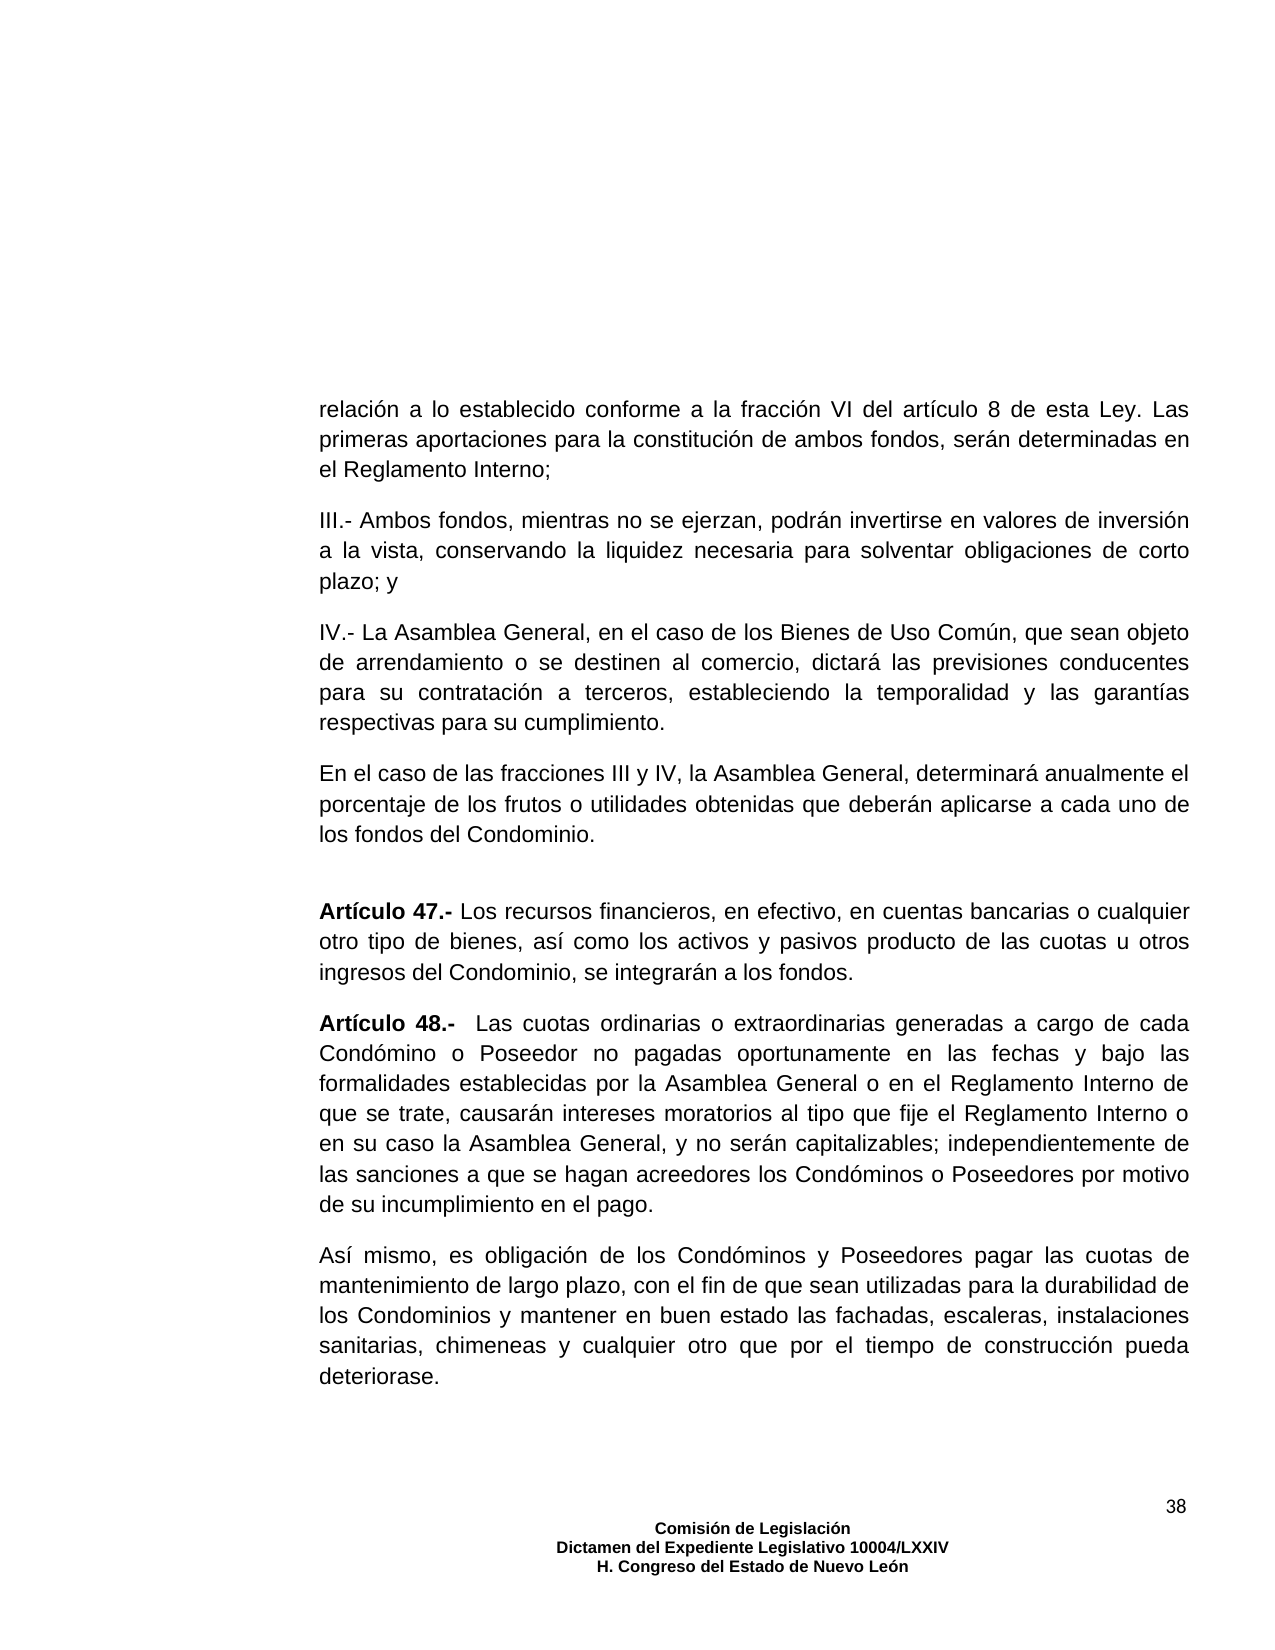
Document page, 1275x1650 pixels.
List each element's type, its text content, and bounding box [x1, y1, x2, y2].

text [319, 396, 1190, 482]
text III.- Ambos fondos, mientras no se ejerzan, podrán invertirse en valores de inversión a la vista, conservando la liquidez necesaria para solventar obligaciones de corto plazo; y [319, 507, 1190, 594]
text Artículo 48.- Las cuotas ordinarias o extraordinarias generadas a cargo de cada Condómino o Poseedor no pagadas oportunamente en las fechas y bajo las formalidades establecidas por la Asamblea General o en el Reglamento Interno de que se trate, causarán intereses moratorios al tipo que fije el Reglamento Interno o en su caso la Asamblea General, y no serán capitalizables; independientemente de las sanciones a que se hagan acreedores los Condóminos o Poseedores por motivo de su incumplimiento en el pago. [319, 1009, 1190, 1217]
text Así mismo, es obligación de los Condóminos y Poseedores pagar las cuotas de mantenimiento de largo plazo, con el fin de que sean utilizadas para la durabilidad de los Condominios y mantener en buen estado las fachadas, escaleras, instalaciones sanitarias, chimeneas y cualquier otro que por el tiempo de construcción pueda deteriorase. [319, 1242, 1190, 1389]
text En el caso de las fracciones III y IV, la Asamblea General, determinará anualmente el porcentaje de los frutos o utilidades obtenidas que deberán aplicarse a cada uno de los fondos del Condominio. [319, 760, 1190, 847]
text IV.- La Asamblea General, en el caso de los Bienes de Uso Común, que sean objeto de arrendamiento o se destinen al comercio, dictará las previsiones conducentes para su contratación a terceros, estableciendo la temporalidad y las garantías respectivas para su cumplimiento. [319, 619, 1190, 736]
text Artículo 47.- Los recursos financieros, en efectivo, en cuentas bancarias o cualquier otro tipo de bienes, así como los activos y pasivos producto de las cuotas u otros ingresos del Condominio, se integrarán a los fondos. [319, 898, 1190, 985]
